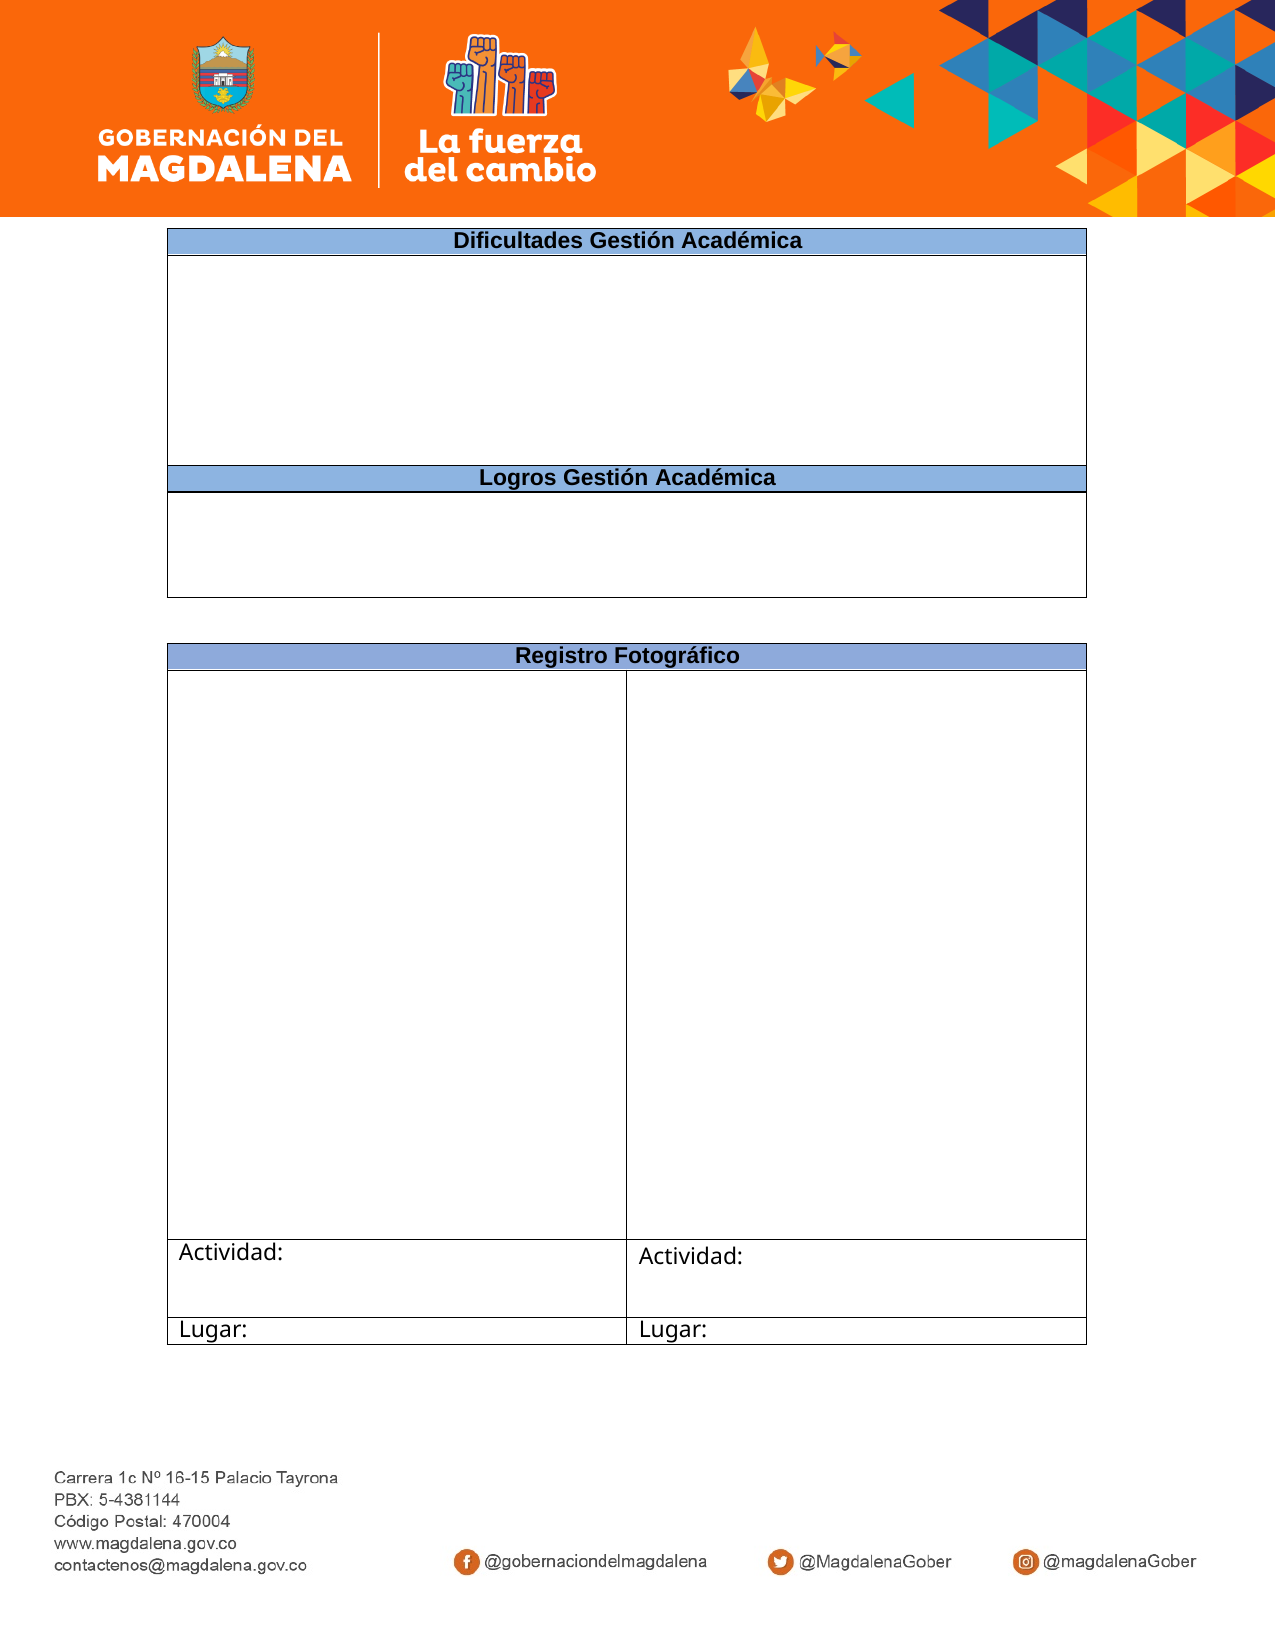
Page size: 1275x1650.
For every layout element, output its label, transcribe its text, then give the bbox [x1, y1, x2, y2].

picture [6, 1394, 1269, 1610]
table_cell Actividad: [627, 1240, 1086, 1317]
table_header Dificultades Gestión Académica [168, 229, 1086, 254]
table_cell [168, 671, 626, 1239]
table_cell [627, 671, 1086, 1239]
table_cell Logros Gestión Académica [168, 466, 1086, 491]
table_header Registro Fotográfico [168, 644, 1086, 669]
table_cell [168, 493, 1086, 597]
table_cell Lugar: [168, 1318, 626, 1343]
table_cell Actividad: [168, 1240, 626, 1317]
table_cell Lugar: [627, 1318, 1086, 1343]
picture [0, 0, 1275, 217]
table_cell [168, 256, 1086, 465]
